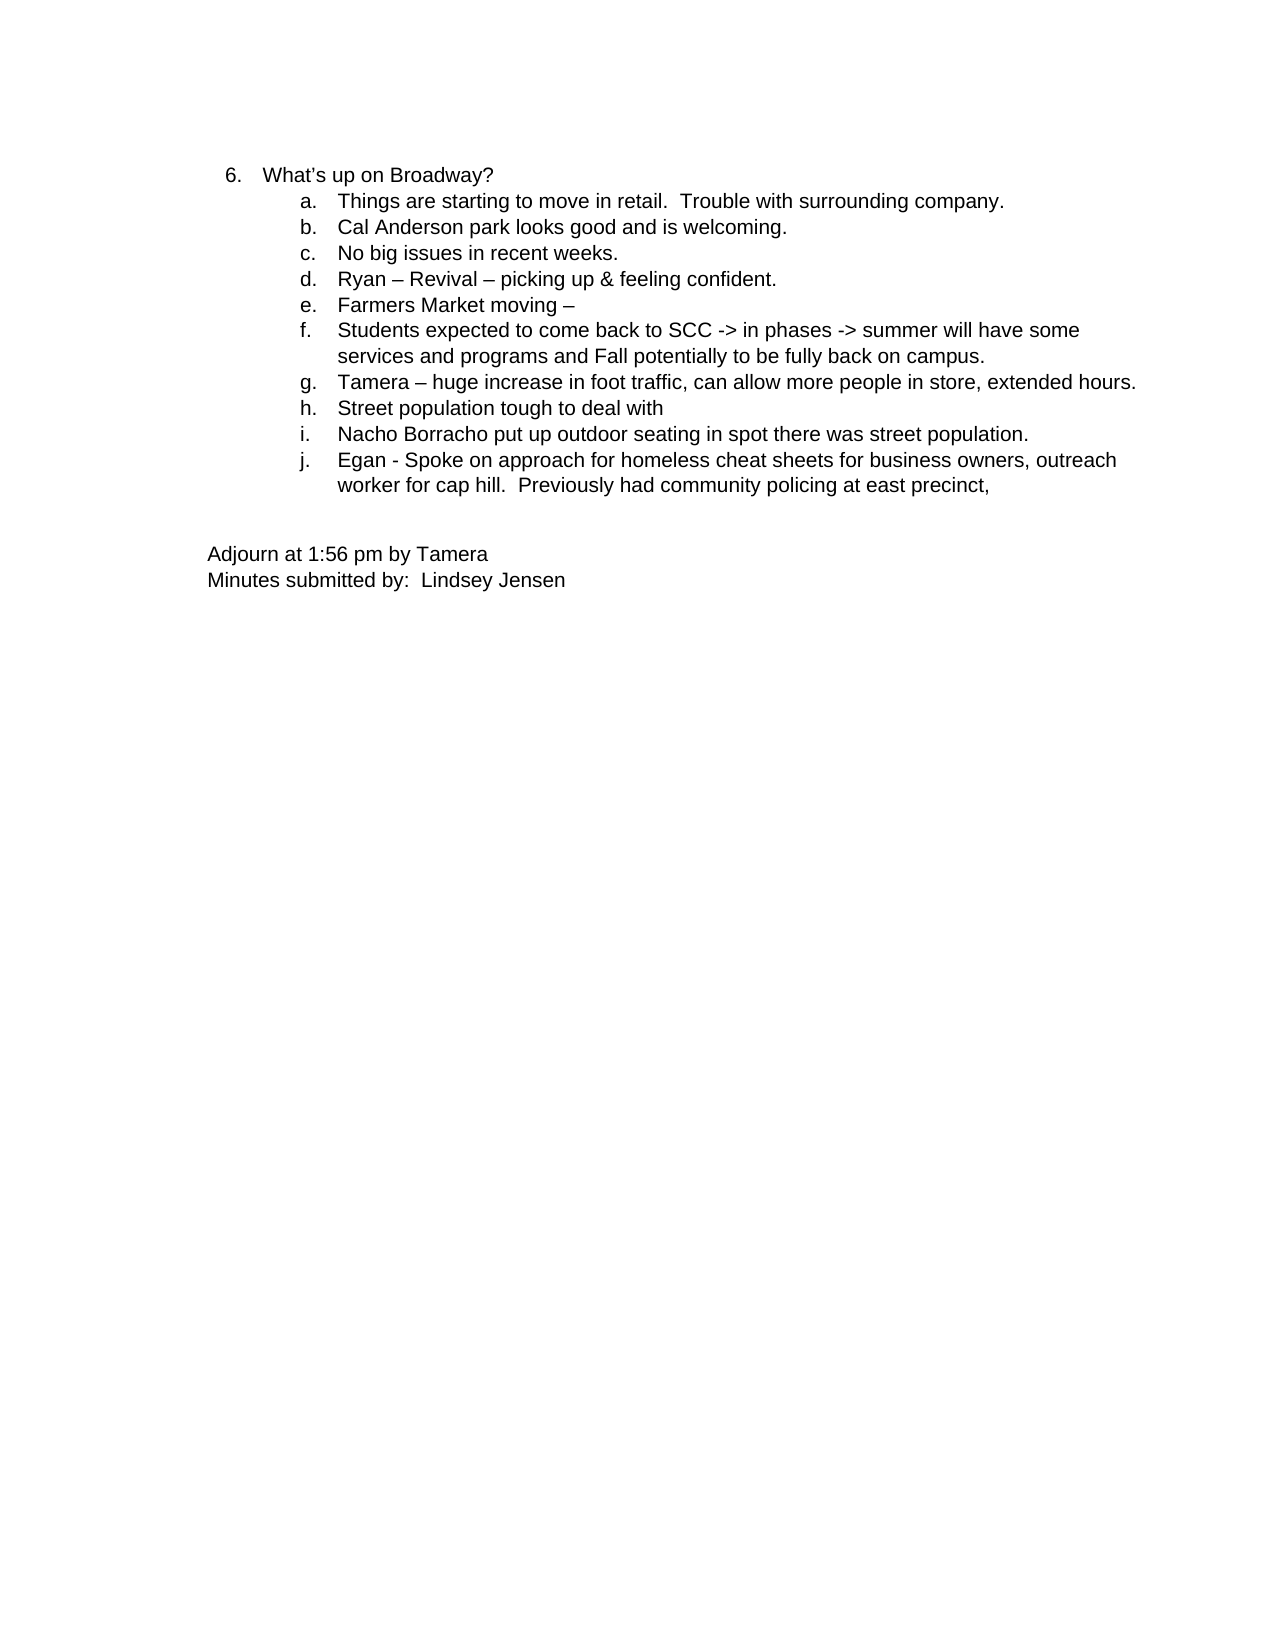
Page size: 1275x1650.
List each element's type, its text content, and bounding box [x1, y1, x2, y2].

list Students expected to come back to SCC -> in phases -> summer will have some services and programs and Fall potentially to be fully back on campus. [300, 318, 1162, 368]
list Tamera – huge increase in foot traffic, can allow more people in store, extended hours. [300, 370, 1162, 394]
list Cal Anderson park looks good and is welcoming. [300, 215, 1162, 239]
list No big issues in recent weeks. [300, 241, 1162, 265]
list Egan - Spoke on approach for homeless cheat sheets for business owners, outreach worker for cap hill. Previously had community policing at east precinct, [300, 447, 1162, 497]
text Minutes submitted by: Lindsey Jensen [207, 567, 1162, 591]
list What’s up on Broadway? [225, 163, 1162, 187]
text Adjourn at 1:56 pm by Tamera [207, 542, 1162, 566]
list Things are starting to move in retail. Trouble with surrounding company. [300, 189, 1162, 213]
list Ryan – Revival – picking up & feeling confident. [300, 267, 1162, 291]
list Farmers Market moving – [300, 292, 1162, 316]
list Street population tough to deal with [300, 396, 1162, 420]
list Nacho Borracho put up outdoor seating in spot there was street population. [300, 422, 1162, 446]
